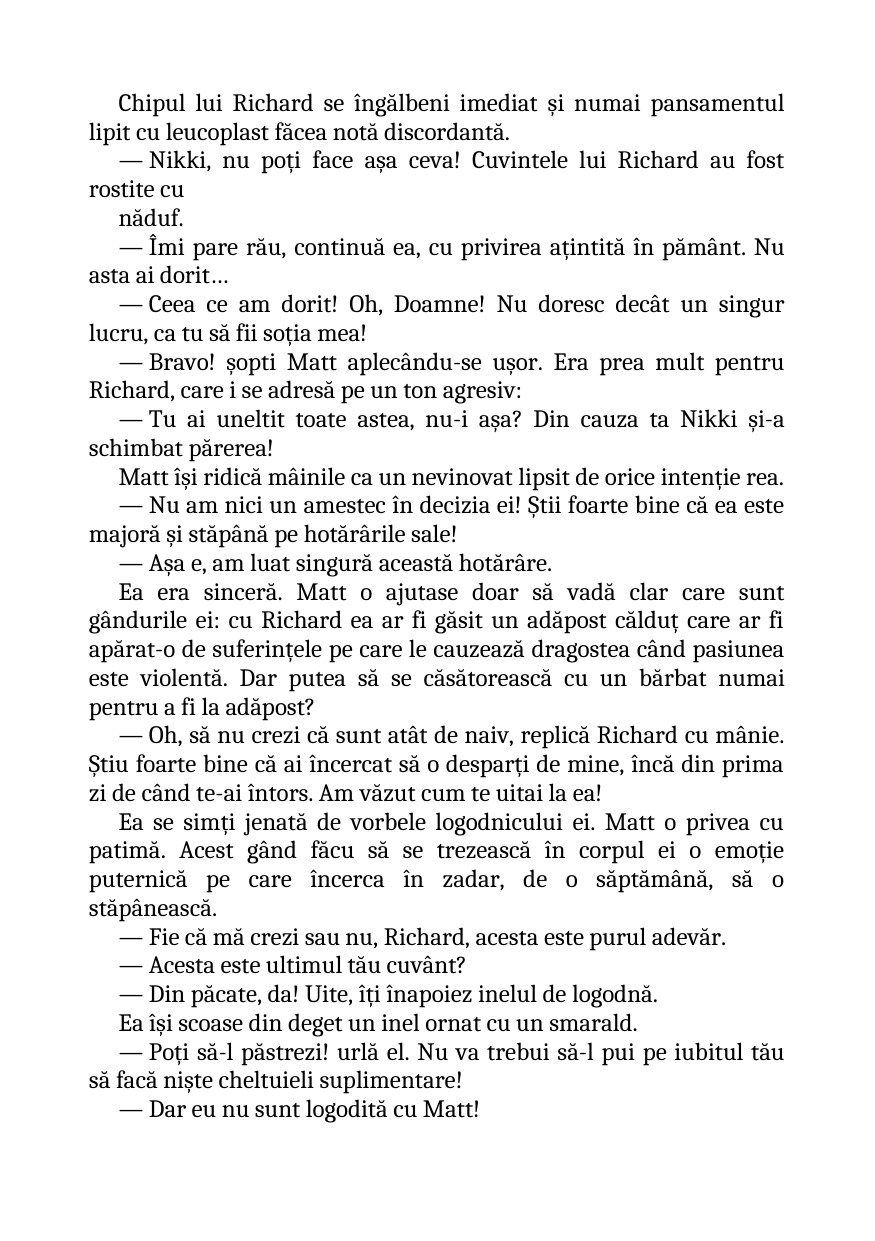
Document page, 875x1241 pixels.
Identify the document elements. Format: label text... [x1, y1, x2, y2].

text — Tu ai uneltit toate astea, nu-i așa? Din cauza ta Nikki și-a schimbat părerea! [89, 405, 785, 462]
text — Nu am nici un amestec în decizia ei! Știi foarte bine că ea este majoră și stăpână pe hotărârile sale! [89, 491, 785, 549]
text — Oh, să nu crezi că sunt atât de naiv, replică Richard cu mânie. Știu foarte bine că ai încercat să o desparți de mine, încă din prima zi de când te-ai întors. Am văzut cum te uitai la ea! [89, 721, 785, 807]
text — Poți să-l păstrezi! urlă el. Nu va trebui să-l pui pe iubitul tău să facă niște cheltuieli suplimentare! [89, 1037, 785, 1095]
text — Fie că mă crezi sau nu, Richard, acesta este purul adevăr. [89, 922, 785, 951]
text — Așa e, am luat singură această hotărâre. [89, 549, 785, 577]
text Ea își scoase din deget un inel ornat cu un smarald. [89, 1009, 785, 1037]
text Matt își ridică mâinile ca un nevinovat lipsit de orice intenție rea. [89, 462, 785, 491]
text — Bravo! șopti Matt aplecându-se ușor. Era prea mult pentru Richard, care i se adresă pe un ton agresiv: [89, 347, 785, 405]
text — Dar eu nu sunt logodită cu Matt! [89, 1095, 785, 1124]
text Chipul lui Richard se îngălbeni imediat și numai pansamentul lipit cu leucoplast făcea notă discordantă. [89, 89, 785, 146]
text Ea era sinceră. Matt o ajutase doar să vadă clar care sunt gândurile ei: cu Richard ea ar fi găsit un adăpost călduț care ar fi apărat-o de suferințele pe care le cauzează dragostea când pasiunea este violentă. Dar putea să se căsătorească cu un bărbat numai pentru a fi la adăpost? [89, 577, 785, 721]
text — Îmi pare rău, continuă ea, cu privirea ațintită în pământ. Nu asta ai dorit… [89, 232, 785, 290]
text năduf. [89, 204, 785, 232]
text — Acesta este ultimul tău cuvânt? [89, 951, 785, 980]
text — Din păcate, da! Uite, îți înapoiez inelul de logodnă. [89, 980, 785, 1009]
text — Ceea ce am dorit! Oh, Doamne! Nu doresc decât un singur lucru, ca tu să fii soția mea! [89, 290, 785, 347]
text Ea se simți jenată de vorbele logodnicului ei. Matt o privea cu patimă. Acest gând făcu să se trezească în corpul ei o emoție puternică pe care încerca în zadar, de o săptămână, să o stăpânească. [89, 807, 785, 922]
text — Nikki, nu poți face așa ceva! Cuvintele lui Richard au fost rostite cu [89, 146, 785, 204]
